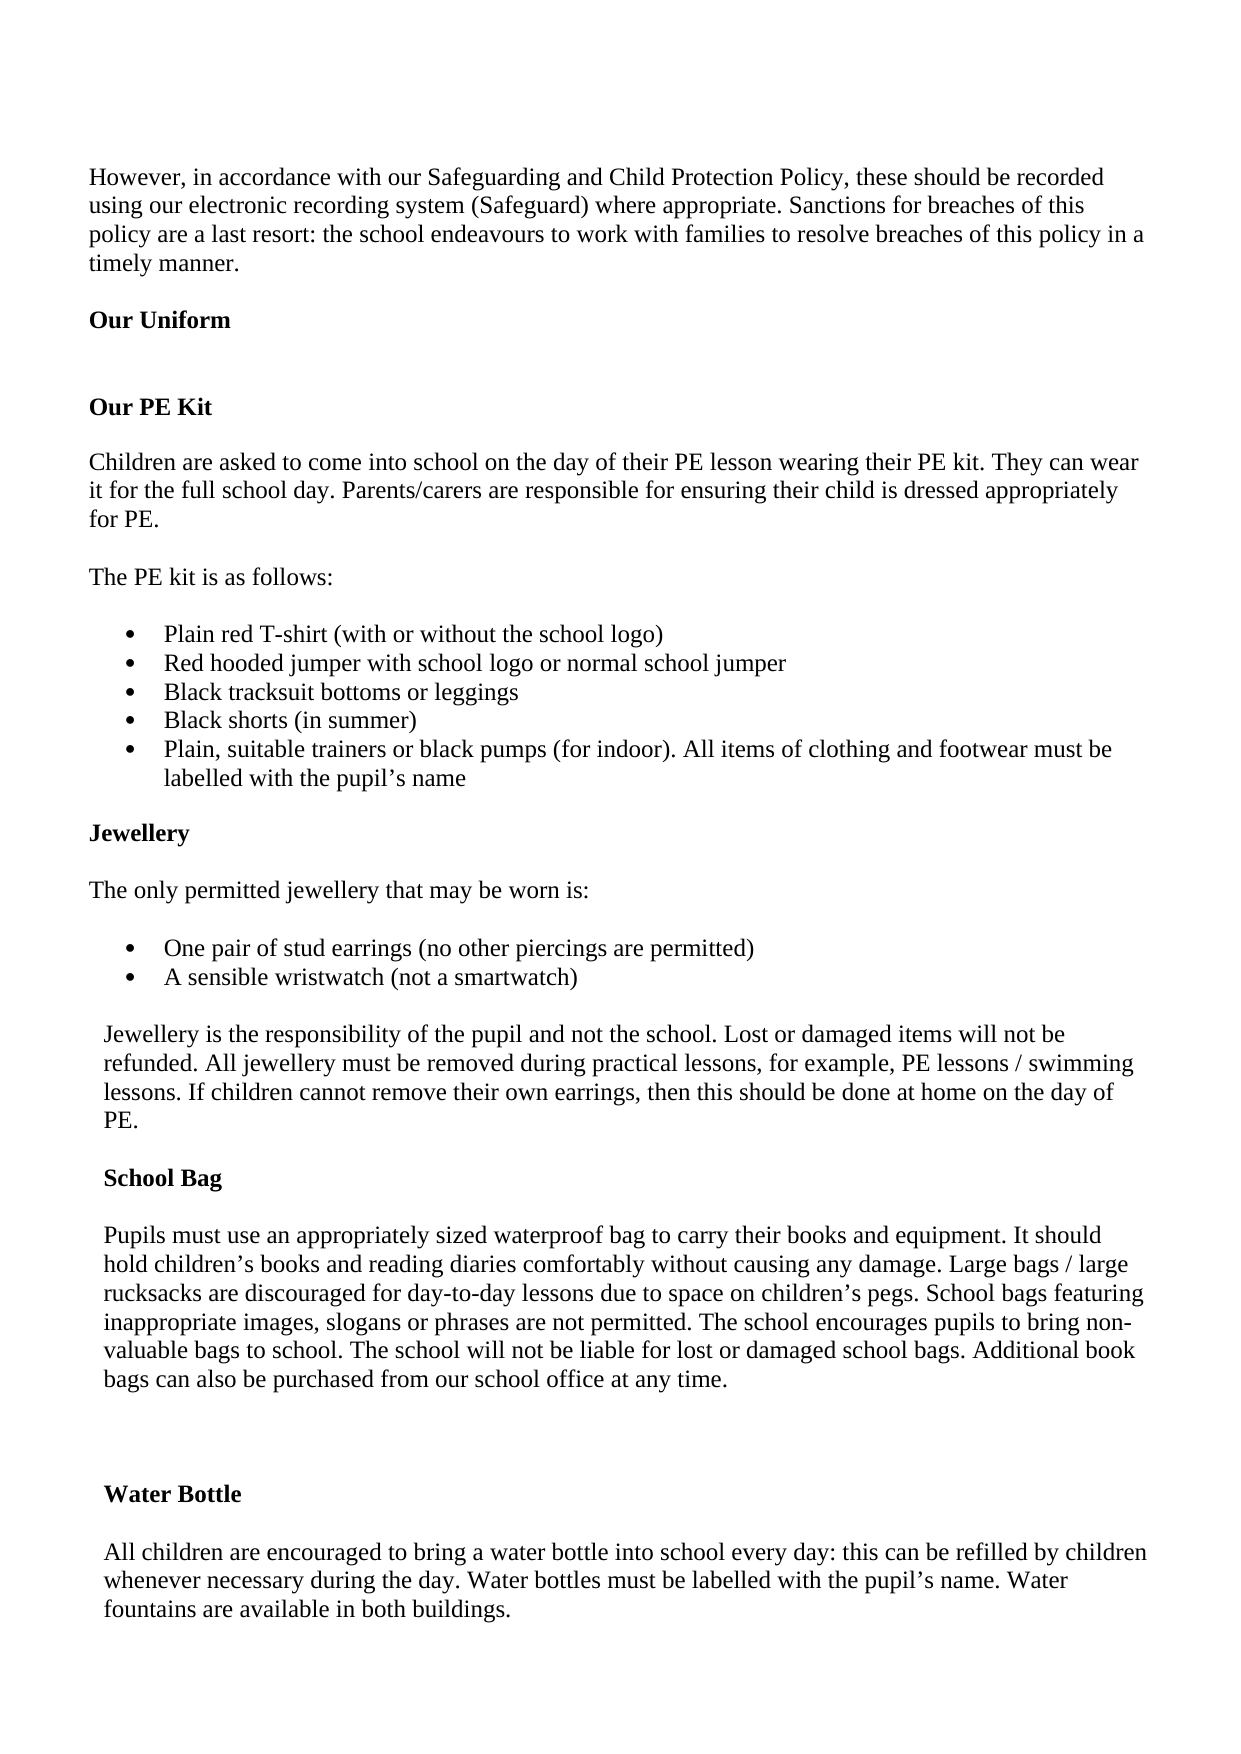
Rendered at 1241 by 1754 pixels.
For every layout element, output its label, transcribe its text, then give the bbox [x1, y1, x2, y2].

list Black tracksuit bottoms or leggings [126, 677, 1152, 706]
text Our Uniform [88, 305, 1152, 334]
text Jewellery is the responsibility of the pupil and not the school. Lost or damaged items will not be refunded. All jewellery must be removed during practical lessons, for example, PE lessons / swimming lessons. If children cannot remove their own earrings, then this should be done at home on the day of PE. [103, 1019, 1152, 1134]
list Plain, suitable trainers or black pumps (for indoor). All items of clothing and footwear must be labelled with the pupil’s name [126, 734, 1152, 792]
list Plain red T-shirt (with or without the school logo) [126, 619, 1152, 648]
text Children are asked to come into school on the day of their PE lesson wearing their PE kit. They can wear it for the full school day. Parents/carers are responsible for ensuring their child is dressed appropriately for PE. [88, 447, 1152, 533]
text Our PE Kit [88, 392, 1152, 420]
list Black shorts (in summer) [126, 706, 1152, 734]
list One pair of stud earrings (no other piercings are permitted) [126, 933, 1152, 962]
list Red hooded jumper with school logo or normal school jumper [126, 648, 1152, 677]
text The only permitted jewellery that may be worn is: [88, 876, 1152, 904]
text School Bag [103, 1163, 1152, 1192]
text All children are encouraged to bring a water bottle into school every day: this can be refilled by children whenever necessary during the day. Water bottles must be labelled with the pupil’s name. Water fountains are available in both buildings. [103, 1537, 1152, 1623]
text The PE kit is as follows: [88, 562, 1152, 591]
text Jewellery [88, 818, 1152, 847]
text Water Bottle [103, 1479, 1152, 1508]
text However, in accordance with our Safeguarding and Child Protection Policy, these should be recorded using our electronic recording system (Safeguard) where appropriate. Sanctions for breaches of this policy are a last resort: the school endeavours to work with families to resolve breaches of this policy in a timely manner. [88, 162, 1152, 277]
list A sensible wristwatch (not a smartwatch) [126, 962, 1152, 991]
text Pupils must use an appropriately sized waterproof bag to carry their books and equipment. It should hold children’s books and reading diaries comfortably without causing any damage. Large bags / large rucksacks are discouraged for day-to-day lessons due to space on children’s pegs. School bags featuring inappropriate images, slogans or phrases are not permitted. The school encourages pupils to bring non-valuable bags to school. The school will not be liable for lost or damaged school bags. Additional book bags can also be purchased from our school office at any time. [103, 1221, 1152, 1393]
